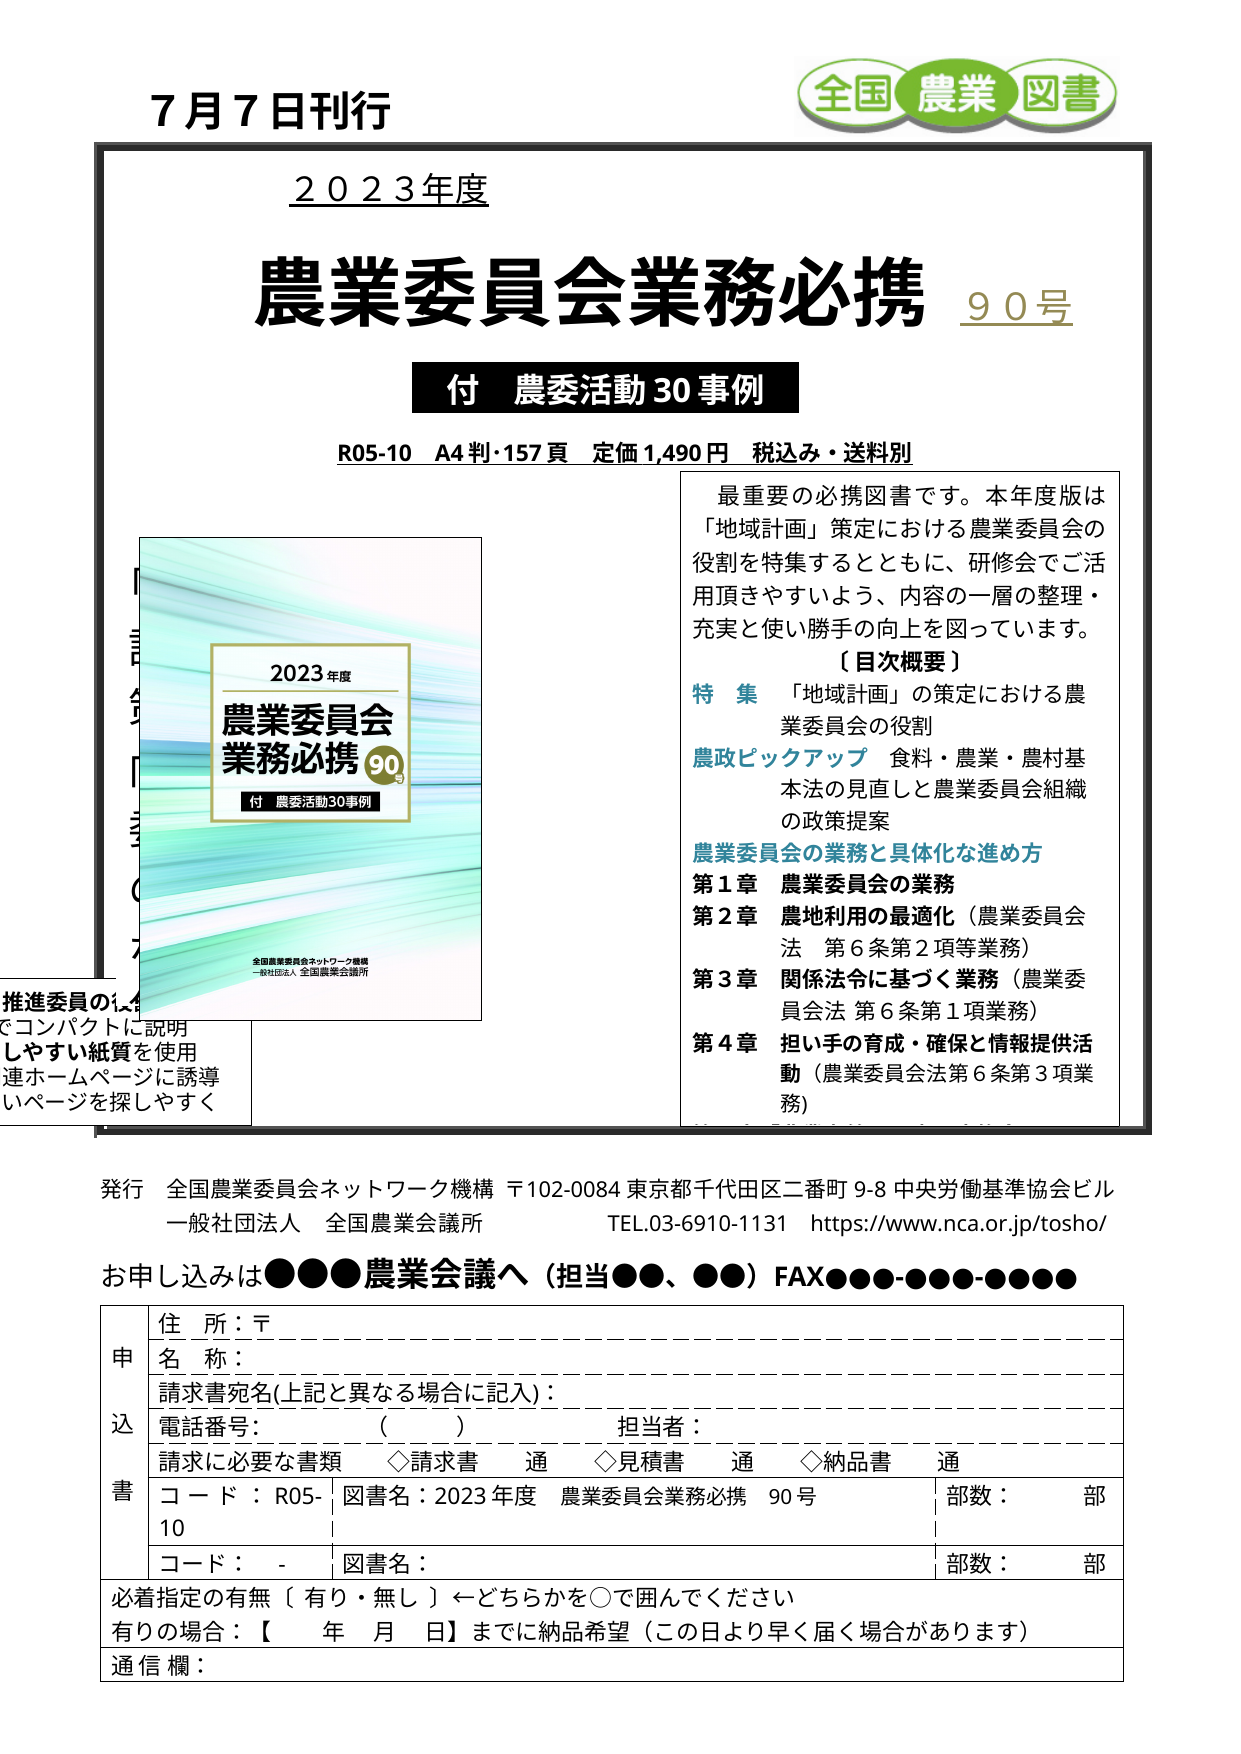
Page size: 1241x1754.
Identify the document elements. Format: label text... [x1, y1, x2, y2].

table_header 農業委員会業務必携 ９０号 付 農委活動30事例 R05-10 A4判･157頁 定価1,490円 税込み・送料別 [107, 154, 1143, 1126]
text ７月７日刊行 [100, 75, 1140, 142]
table_cell コード：R05-10 [149, 1478, 332, 1544]
picture [140, 538, 481, 1020]
picture [794, 56, 1120, 137]
text お申し込みは●●●農業会議へ（担当●●、●●）FAX●●●-●●●-●●●● [100, 1238, 1140, 1305]
table_cell 請求に必要な書類 ◇請求書 通 ◇見積書 通 ◇納品書 通 [149, 1443, 1123, 1477]
table_cell 部数： 部 [936, 1546, 1123, 1579]
table_cell コード： - [149, 1546, 332, 1579]
table_cell 電話番号： （ ） 担当者： [149, 1408, 1123, 1442]
table_cell 部数： 部 [936, 1478, 1123, 1544]
table_cell 通 信 欄： [101, 1648, 1123, 1681]
table_cell 図書名：2023年度 農業委員会業務必携 90号 [332, 1478, 936, 1544]
text 一般社団法人 全国農業会議所 TEL.03-6910-1131 https://www.nca.or.jp/tosho/ [100, 1205, 1140, 1238]
table_cell 必着指定の有無〔 有り・無し 〕←どちらかを○で囲んでください 有りの場合：【 年 月 日】までに納品希望（この日より早く届く場合があります） [101, 1580, 1123, 1647]
text 発行 全国農業委員会ネットワーク機構 〒102-0084 東京都千代田区二番町9-8 中央労働基準協会ビル [100, 1172, 1140, 1205]
table_cell 名 称： [149, 1339, 1123, 1374]
table_header 申 込 書 [101, 1306, 148, 1579]
table_header 住 所：〒 [149, 1306, 1123, 1339]
table_cell 請求書宛名(上記と異なる場合に記入)： [149, 1374, 1123, 1408]
table_cell 図書名： [332, 1546, 936, 1579]
